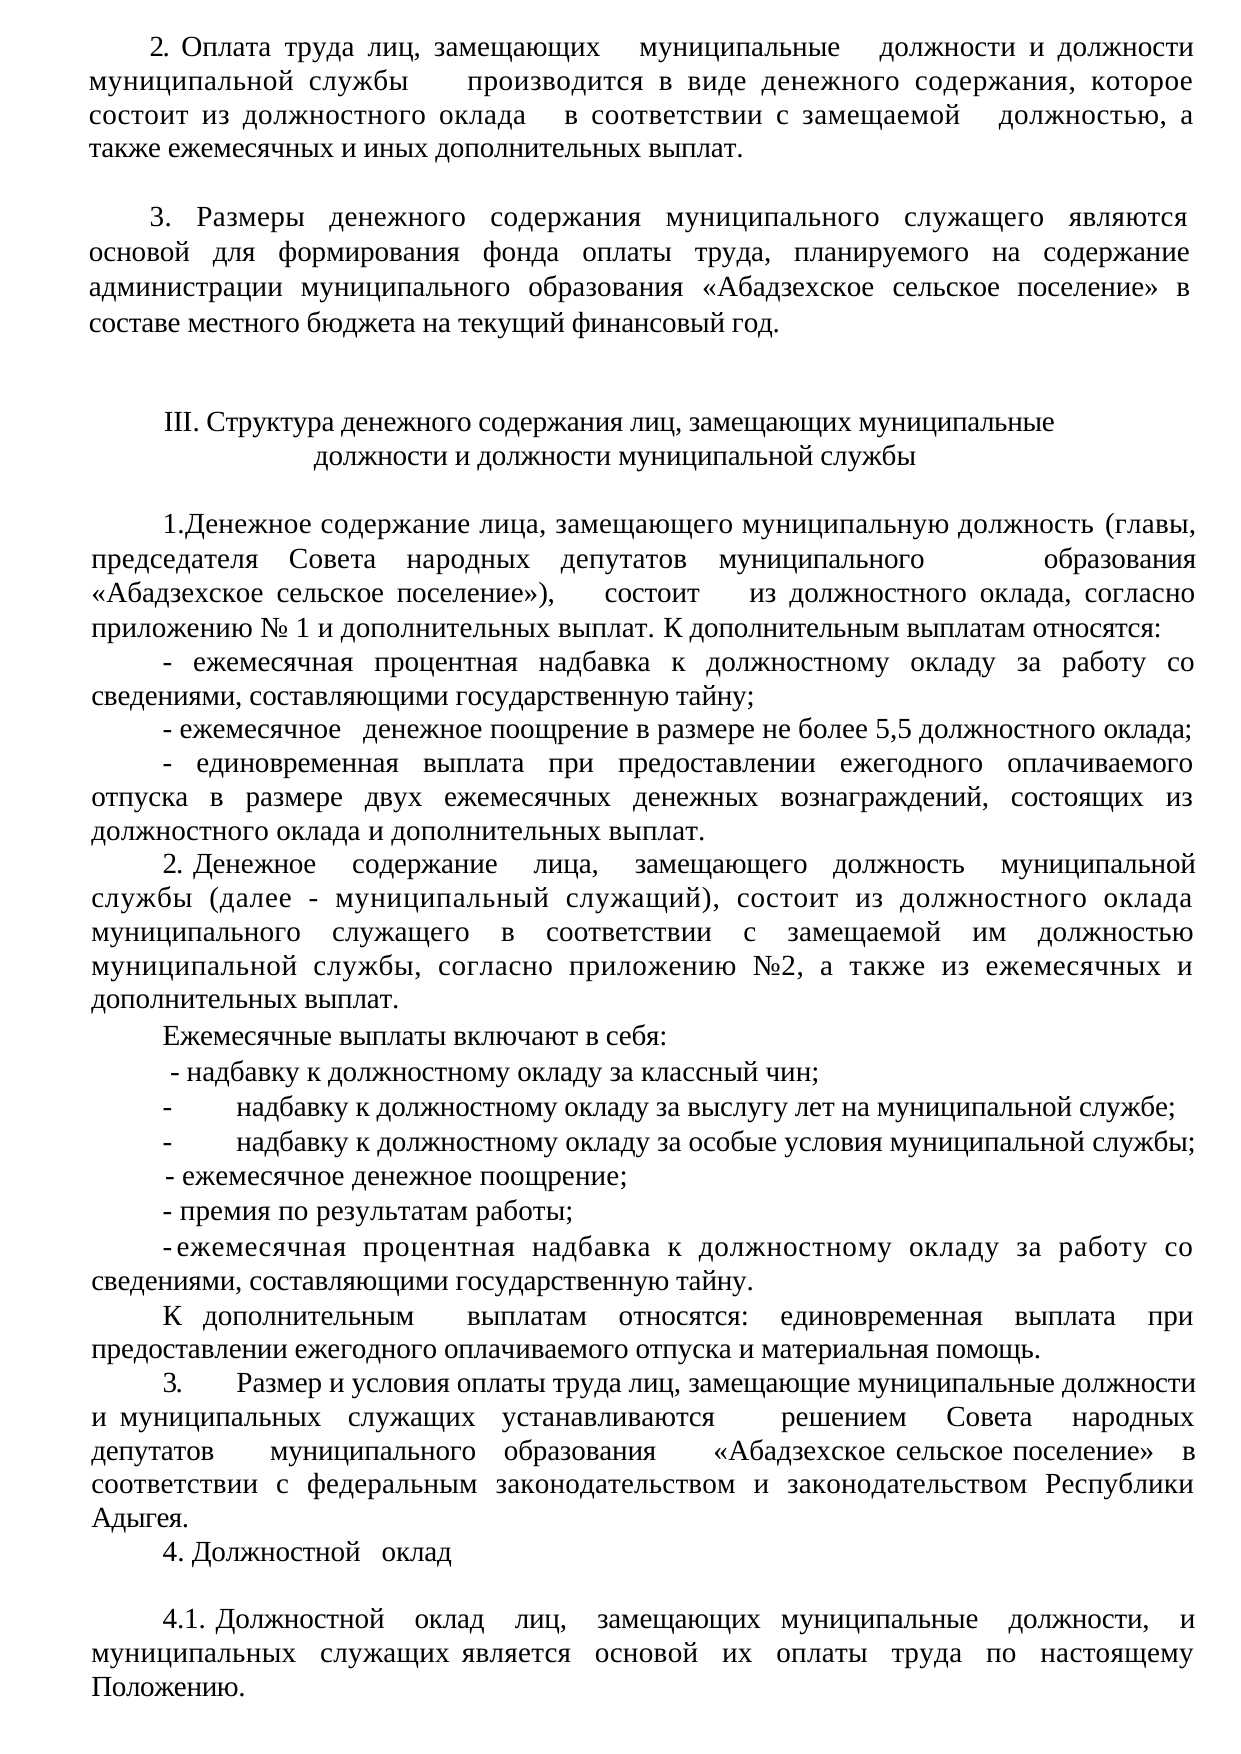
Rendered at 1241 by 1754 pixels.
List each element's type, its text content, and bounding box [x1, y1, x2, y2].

text III. Структура денежного содержания лиц, замещающих муниципальные должности и должности муниципальной службы [164, 404, 1139, 473]
text - ежемесячное денежное поощрение в размере не более 5,5 должностного оклада; [91, 712, 1196, 746]
text Ежемесячные выплаты включают в себя: [91, 1016, 854, 1052]
text - ежемесячная процентная надбавка к должностному окладу за работу со сведениями, составляющими государственную тайну; [91, 644, 1196, 712]
list надбавку к должностному окладу за выслугу лет на муниципальной службе; [91, 1089, 1196, 1123]
text К дополнительным выплатам относятся: единовременная выплата при предоставлении ежегодного оплачиваемого отпуска и материальная помощь. [91, 1298, 1196, 1366]
text 1.Денежное содержание лица, замещающего муниципальную должность (главы, председателя Совета народных депутатов муниципального образования «Абадзехское сельское поселение»), состоит из должностного оклада, согласно приложению № 1 и дополнительных выплат. К дополнительным выплатам относятся: [91, 506, 1196, 644]
text - надбавку к должностному окладу за классный чин; [91, 1052, 951, 1089]
text - ежемесячная процентная надбавка к должностному окладу за работу со сведениями, составляющими государственную тайну. [91, 1229, 1196, 1297]
text 3. Размер и условия оплаты труда лиц, замещающие муниципальные должности и муниципальных служащих устанавливаются решением Совета народных депутатов муниципального образования «Абадзехское сельское поселение» в соответствии с федеральным законодательством и законодательством Республики Адыгея. [91, 1366, 1196, 1534]
list Оплата труда лиц, замещающих муниципальные должности и должности муниципальной службы производится в виде денежного содержания, которое состоит из должностного оклада в соответствии с замещаемой должностью, а также ежемесячных и иных дополнительных выплат. [89, 29, 1196, 164]
text - премия по результатам работы; [91, 1193, 1196, 1228]
text 2. Денежное содержание лица, замещающего должность муниципальной службы (далее - муниципальный служащий), состоит из должностного оклада муниципального служащего в соответствии с замещаемой им должностью муниципальной службы, согласно приложению №2, а также из ежемесячных и дополнительных выплат. [91, 847, 1196, 1016]
text - единовременная выплата при предоставлении ежегодного оплачиваемого отпуска в размере двух ежемесячных денежных вознаграждений, состоящих из должностного оклада и дополнительных выплат. [91, 746, 1194, 847]
text 3. Размеры денежного содержания муниципального служащего являются основой для формирования фонда оплаты труда, планируемого на содержание администрации муниципального образования «Абадзехское сельское поселение» в составе местного бюджета на текущий финансовый год. [89, 198, 1190, 339]
text 4. Должностной оклад [91, 1534, 1196, 1568]
text 4.1. Должностной оклад лиц, замещающих муниципальные должности, и муниципальных служащих является основой их оплаты труда по настоящему Положению. [91, 1602, 1196, 1703]
list надбавку к должностному окладу за особые условия муниципальной службы; - ежемесячное денежное поощрение; [91, 1123, 1196, 1192]
